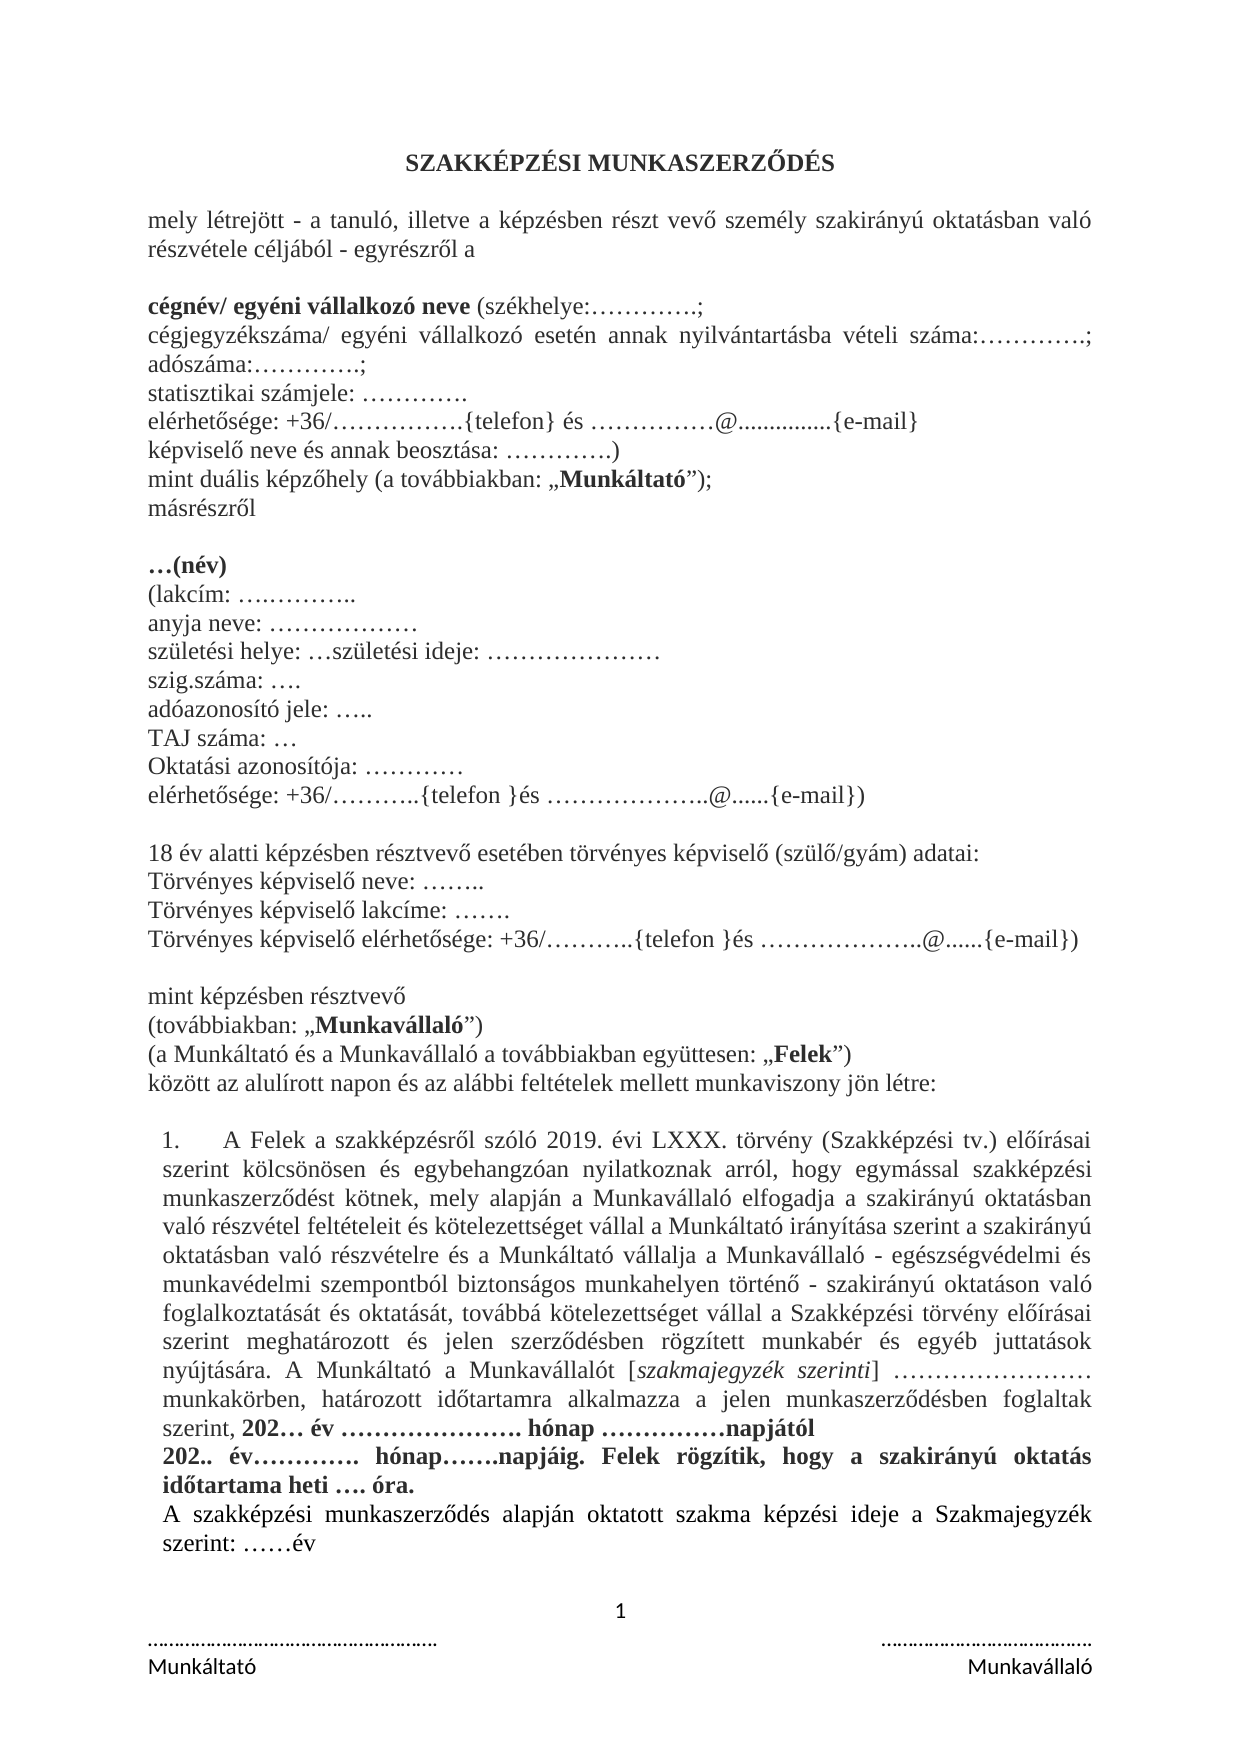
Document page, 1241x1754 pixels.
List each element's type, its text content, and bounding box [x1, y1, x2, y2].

text anyja neve: ……………… [148, 608, 1093, 636]
text cégjegyzékszáma/ egyéni vállalkozó esetén annak nyilvántartásba vételi száma:………….; adószáma:………….; [148, 320, 1093, 378]
text adóazonosító jele: ….. [148, 694, 1093, 723]
text (továbbiakban: „Munkavállaló”) [148, 1010, 1093, 1039]
text mint képzésben résztvevő [148, 981, 1093, 1010]
text képviselő neve és annak beosztása: ………….) [148, 435, 1093, 464]
text (lakcím: ….……….. [148, 579, 1093, 608]
text mely létrejött - a tanuló, illetve a képzésben részt vevő személy szakirányú oktatásban való részvétele céljából - egyrészről a [148, 205, 1093, 263]
text statisztikai számjele: …………. [148, 378, 1093, 406]
text TAJ száma: … [148, 723, 1093, 751]
text SZAKKÉPZÉSI MUNKASZERZŐDÉS [148, 148, 1093, 176]
list A Felek a szakképzésről szóló 2019. évi LXXX. törvény (Szakképzési tv.) előírásai szerint kölcsönösen és egybehangzóan nyilatkoznak arról, hogy egymással szakképzési munkaszerződést kötnek, mely alapján a Munkavállaló elfogadja a szakirányú oktatásban való részvétel feltételeit és kötelezettséget vállal a Munkáltató irányítása szerint a szakirányú oktatásban való részvételre és a Munkáltató vállalja a Munkavállaló - egészségvédelmi és munkavédelmi szempontból biztonságos munkahelyen történő - szakirányú oktatáson való foglalkoztatását és oktatását, továbbá kötelezettséget vállal a Szakképzési törvény előírásai szerint meghatározott és jelen szerződésben rögzített munkabér és egyéb juttatások nyújtására. A Munkáltató a Munkavállalót [szakmajegyzék szerinti] …………………… munkakörben, határozott időtartamra alkalmazza a jelen munkaszerződésben foglaltak szerint, 202… év …………………. hónap ……………napjától [161, 1125, 1093, 1441]
text másrészről [148, 493, 1093, 521]
text (a Munkáltató és a Munkavállaló a továbbiakban együttesen: „Felek”) [148, 1039, 1093, 1068]
text Oktatási azonosítója: ………… [148, 751, 1093, 780]
text elérhetősége: +36/………..{telefon }és ………………..@......{e-mail}) [148, 780, 1093, 809]
text Törvényes képviselő neve: …….. [148, 866, 1093, 895]
text 18 év alatti képzésben résztvevő esetében törvényes képviselő (szülő/gyám) adatai: [148, 838, 1093, 866]
text Törvényes képviselő elérhetősége: +36/………..{telefon }és ………………..@......{e-mail}) [148, 924, 1093, 953]
text 202.. év…………. hónap…….napjáig. Felek rögzítik, hogy a szakirányú oktatás időtartama heti …. óra. [162, 1441, 1093, 1499]
text cégnév/ egyéni vállalkozó neve (székhelye:………….; [148, 291, 1093, 320]
text …(név) [148, 550, 1093, 579]
text mint duális képzőhely (a továbbiakban: „Munkáltató”); [148, 464, 1093, 493]
text A szakképzési munkaszerződés alapján oktatott szakma képzési ideje a Szakmajegyzék szerint: ……év [162, 1499, 1093, 1556]
text elérhetősége: +36/…………….{telefon} és ……………@...............{e-mail} [148, 406, 1093, 435]
text születési helye: …születési ideje: ………………… [148, 636, 1093, 665]
text szig.száma: …. [148, 665, 1093, 694]
text Törvényes képviselő lakcíme: ……. [148, 895, 1093, 924]
text között az alulírott napon és az alábbi feltételek mellett munkaviszony jön létre: [148, 1068, 1093, 1096]
